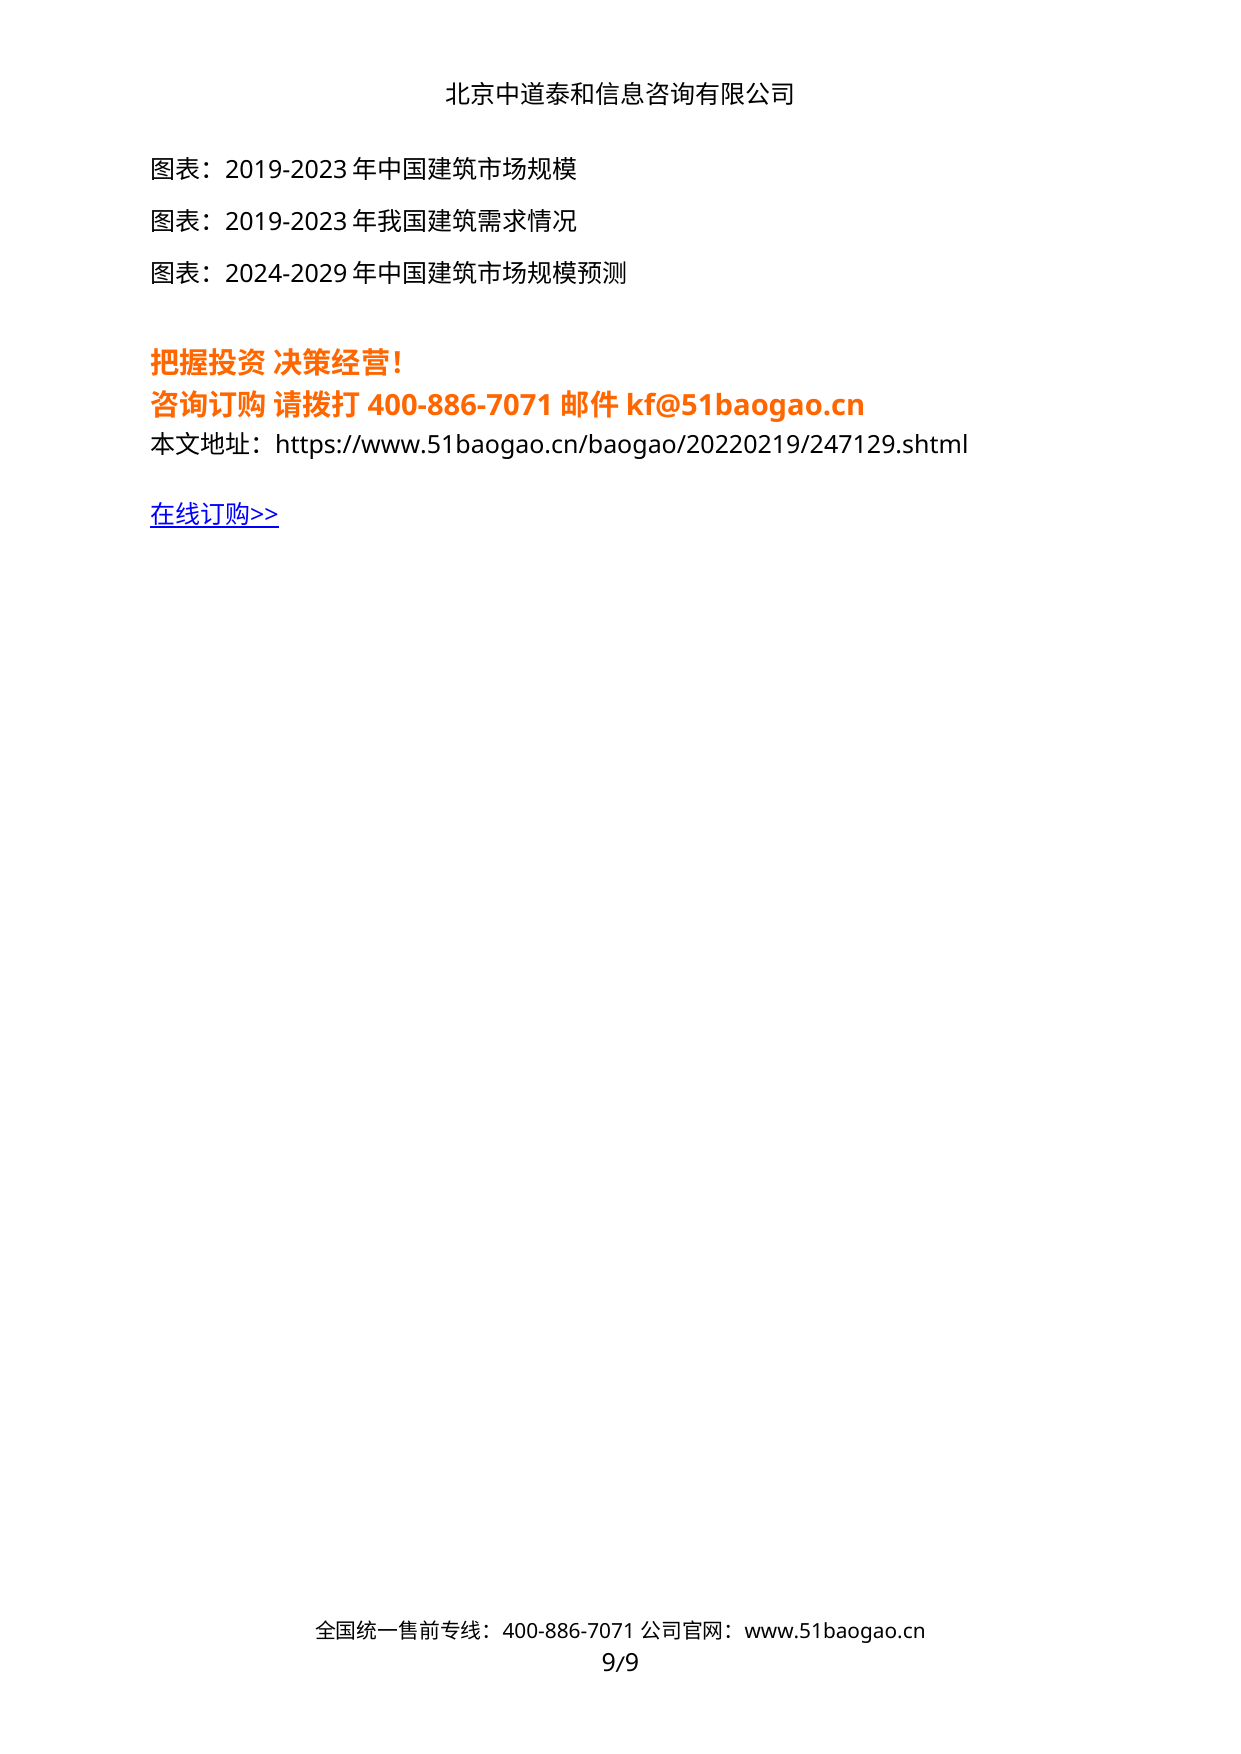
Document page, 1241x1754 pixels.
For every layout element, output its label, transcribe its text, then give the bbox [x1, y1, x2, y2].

text 在线订购>> [150, 461, 1090, 531]
text 图表：2019-2023年我国建筑需求情况 [150, 202, 1090, 238]
text 把握投资 决策经营！咨询订购 请拨打 400-886-7071 邮件 kf@51baogao.cn本文地址：https://www.51baogao.cn/baogao/20220219/247129.shtml [150, 306, 1090, 461]
text 图表：2019-2023年中国建筑市场规模 [150, 150, 1090, 186]
text 图表：2024-2029年中国建筑市场规模预测 [150, 254, 1090, 290]
